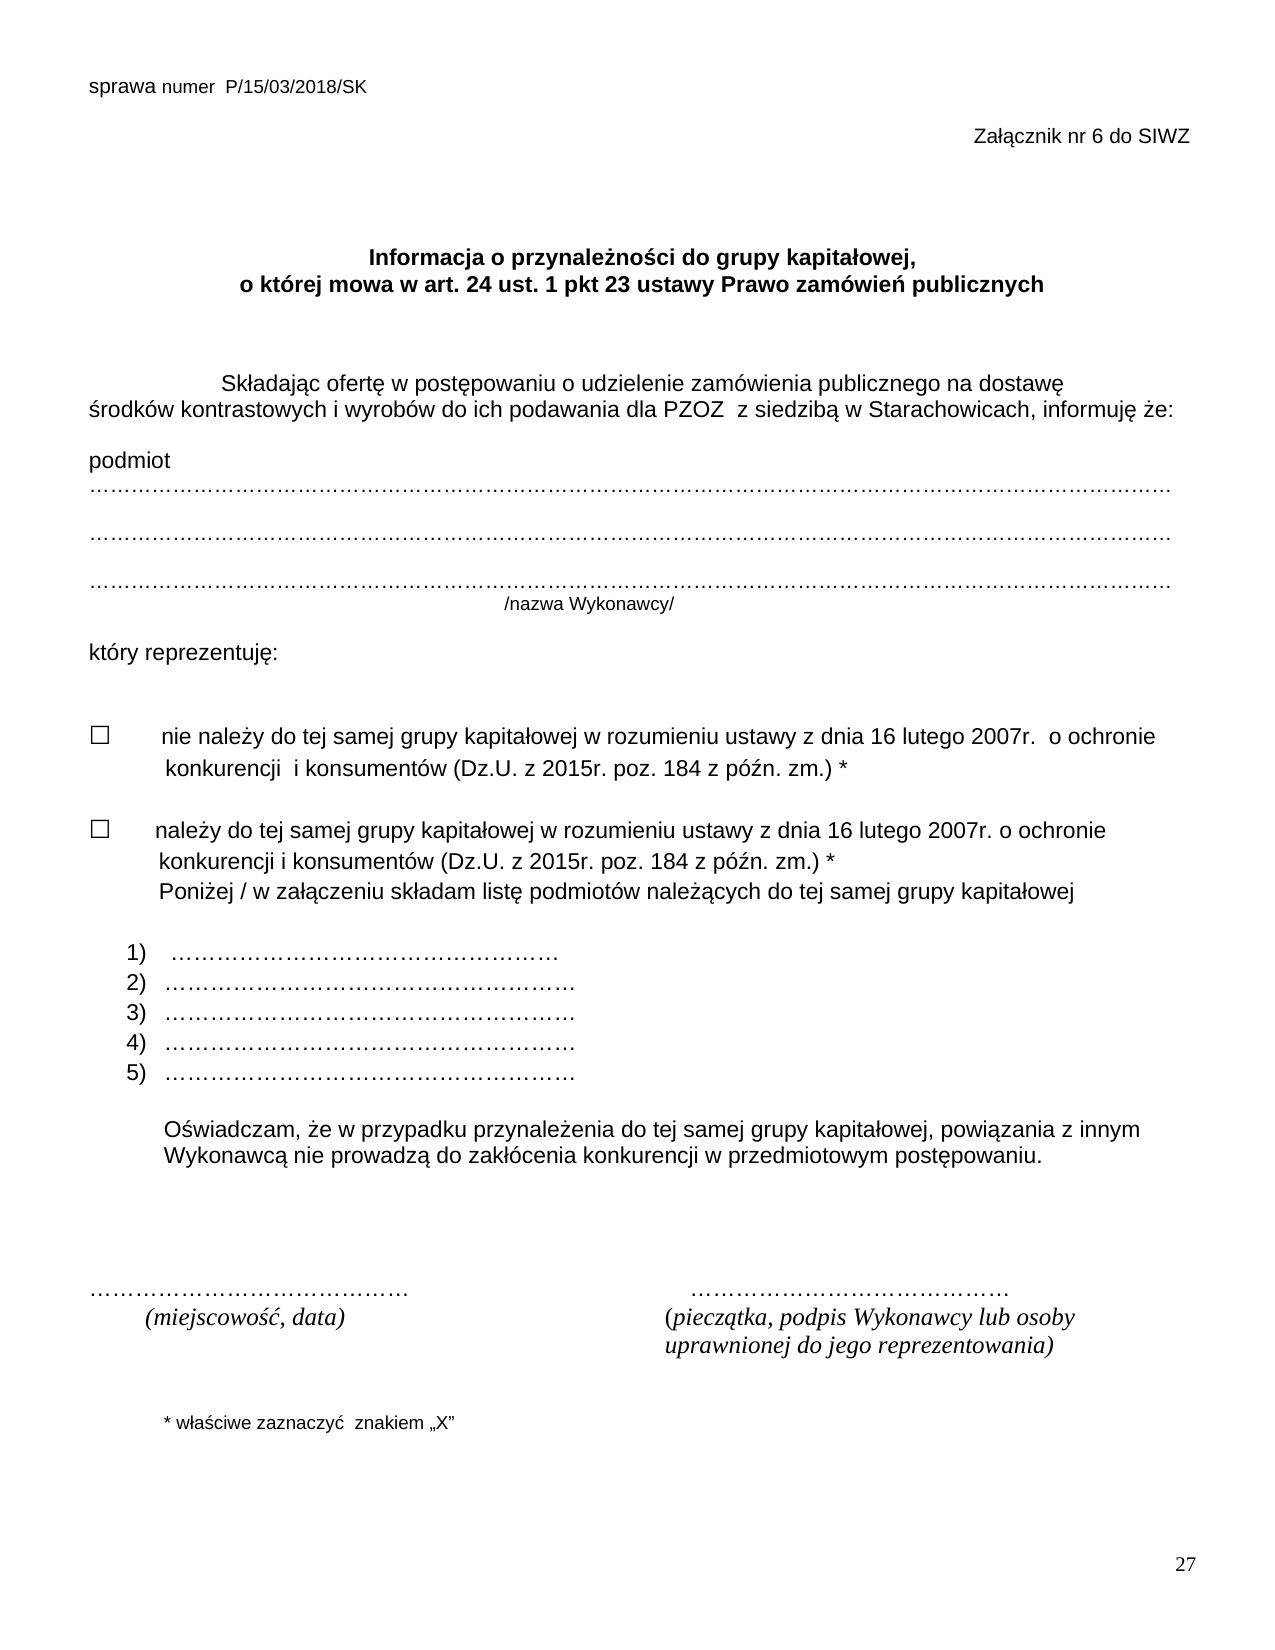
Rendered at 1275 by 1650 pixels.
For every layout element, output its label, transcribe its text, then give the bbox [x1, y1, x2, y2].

list ……………………………………………… [126, 1059, 1196, 1086]
text Składając ofertę w postępowaniu o udzielenie zamówienia publicznego na dostawę [89, 370, 1196, 396]
text Wykonawcą nie prowadzą do zakłócenia konkurencji w przedmiotowym postępowaniu. [164, 1142, 1196, 1169]
text ………………………………………………………………………………………………………………………………………… [89, 569, 1196, 593]
text ………………………………………………………………………………………………………………………………………… [89, 521, 1196, 545]
list Poniżej / w załączeniu składam listę podmiotów należących do tej samej grupy kapitałowej [89, 878, 1196, 904]
list ……………………………………………… [126, 969, 1196, 995]
list ☐ nie należy do tej samej grupy kapitałowej w rozumieniu ustawy z dnia 16 lutego 2007r. o ochronie [89, 721, 1196, 750]
text środków kontrastowych i wyrobów do ich podawania dla PZOZ z siedzibą w Starachowicach, informuję że: [89, 396, 1196, 423]
list konkurencji i konsumentów (Dz.U. z 2015r. poz. 184 z późn. zm.) * [89, 754, 1196, 781]
list ……………………………………………… [126, 999, 1196, 1025]
text Informacja o przynależności do grupy kapitałowej, [89, 244, 1196, 271]
text (miejscowość, data) (pieczątka, podpis Wykonawcy lub osoby uprawnionej do jego reprezentowania) [89, 1302, 1196, 1359]
text który reprezentuję: [89, 638, 1196, 665]
text podmiot ………………………………………………………………………………………………………………………………………… [89, 447, 1196, 497]
list ☐ należy do tej samej grupy kapitałowej w rozumieniu ustawy z dnia 16 lutego 2007r. o ochronie [89, 815, 1196, 844]
list o której mowa w art. 24 ust. 1 pkt 23 ustawy Prawo zamówień publicznych [164, 271, 1196, 297]
list * właściwe zaznaczyć znakiem „X” [164, 1412, 1196, 1434]
text /nazwa Wykonawcy/ [89, 593, 1196, 614]
list …………………………………………… [126, 938, 1196, 965]
text Oświadczam, że w przypadku przynależenia do tej samej grupy kapitałowej, powiązania z innym [164, 1116, 1196, 1142]
text …………………………………… …………………………………… [89, 1275, 1196, 1302]
list konkurencji i konsumentów (Dz.U. z 2015r. poz. 184 z późn. zm.) * [89, 848, 1196, 874]
list ……………………………………………… [126, 1029, 1196, 1056]
text Załącznik nr 6 do SIWZ [900, 124, 1196, 148]
